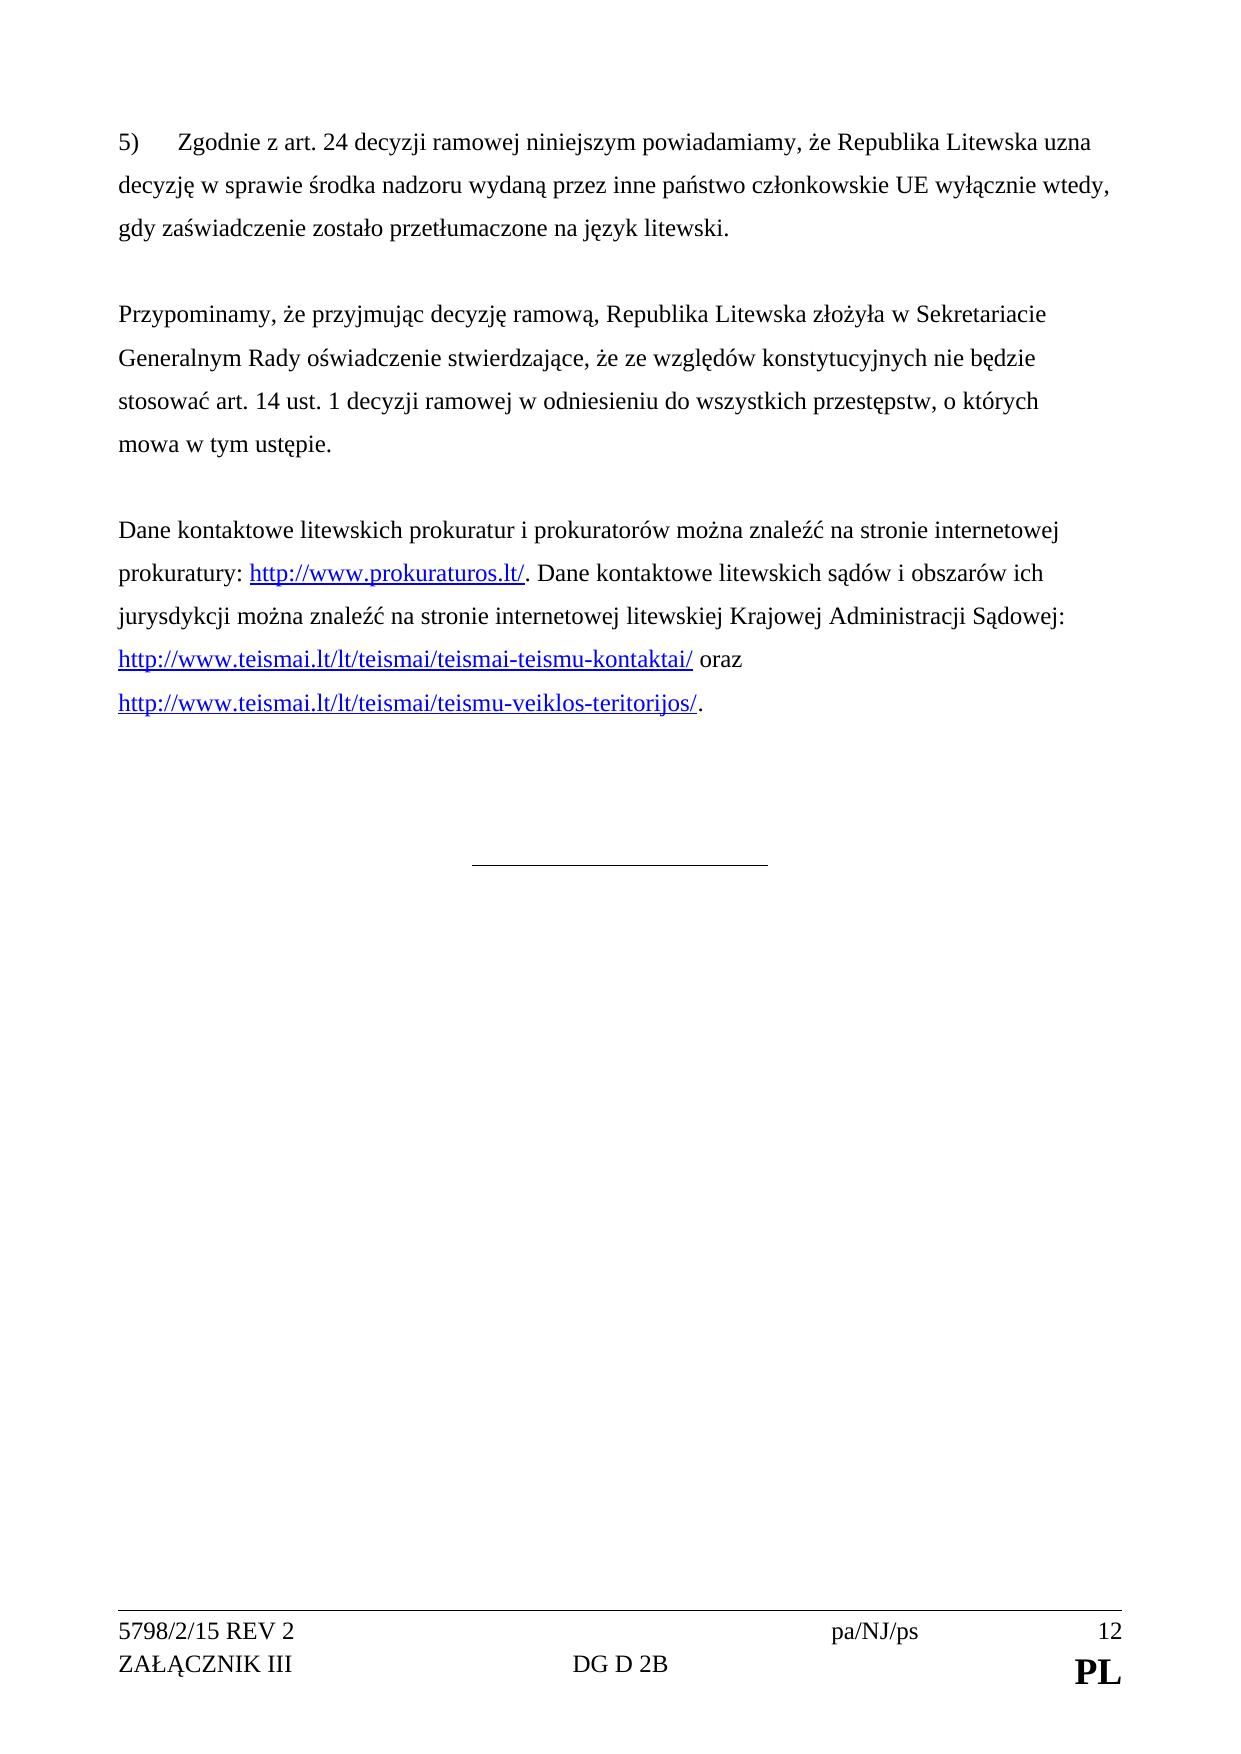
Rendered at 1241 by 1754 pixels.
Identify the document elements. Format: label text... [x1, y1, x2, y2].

text Przypominamy, że przyjmując decyzję ramową, Republika Litewska złożyła w Sekretariacie Generalnym Rady oświadczenie stwierdzające, że ze względów konstytucyjnych nie będzie stosować art. 14 ust. 1 decyzji ramowej w odniesieniu do wszystkich przestępstw, o których mowa w tym ustępie. [118, 299, 1122, 458]
text Dane kontaktowe litewskich prokuratur i prokuratorów można znaleźć na stronie internetowej prokuratury: http://www.prokuraturos.lt/. Dane kontaktowe litewskich sądów i obszarów ich jurysdykcji można znaleźć na stronie internetowej litewskiej Krajowej Administracji Sądowej: http://www.teismai.lt/lt/teismai/teismai-teismu-kontaktai/ oraz http://www.teismai.lt/lt/teismai/teismu-veiklos-teritorijos/. [118, 515, 1122, 716]
text 5) Zgodnie z art. 24 decyzji ramowej niniejszym powiadamiamy, że Republika Litewska uzna decyzję w sprawie środka nadzoru wydaną przez inne państwo członkowskie UE wyłącznie wtedy, gdy zaświadczenie zostało przetłumaczone na język litewski. [118, 127, 1122, 242]
